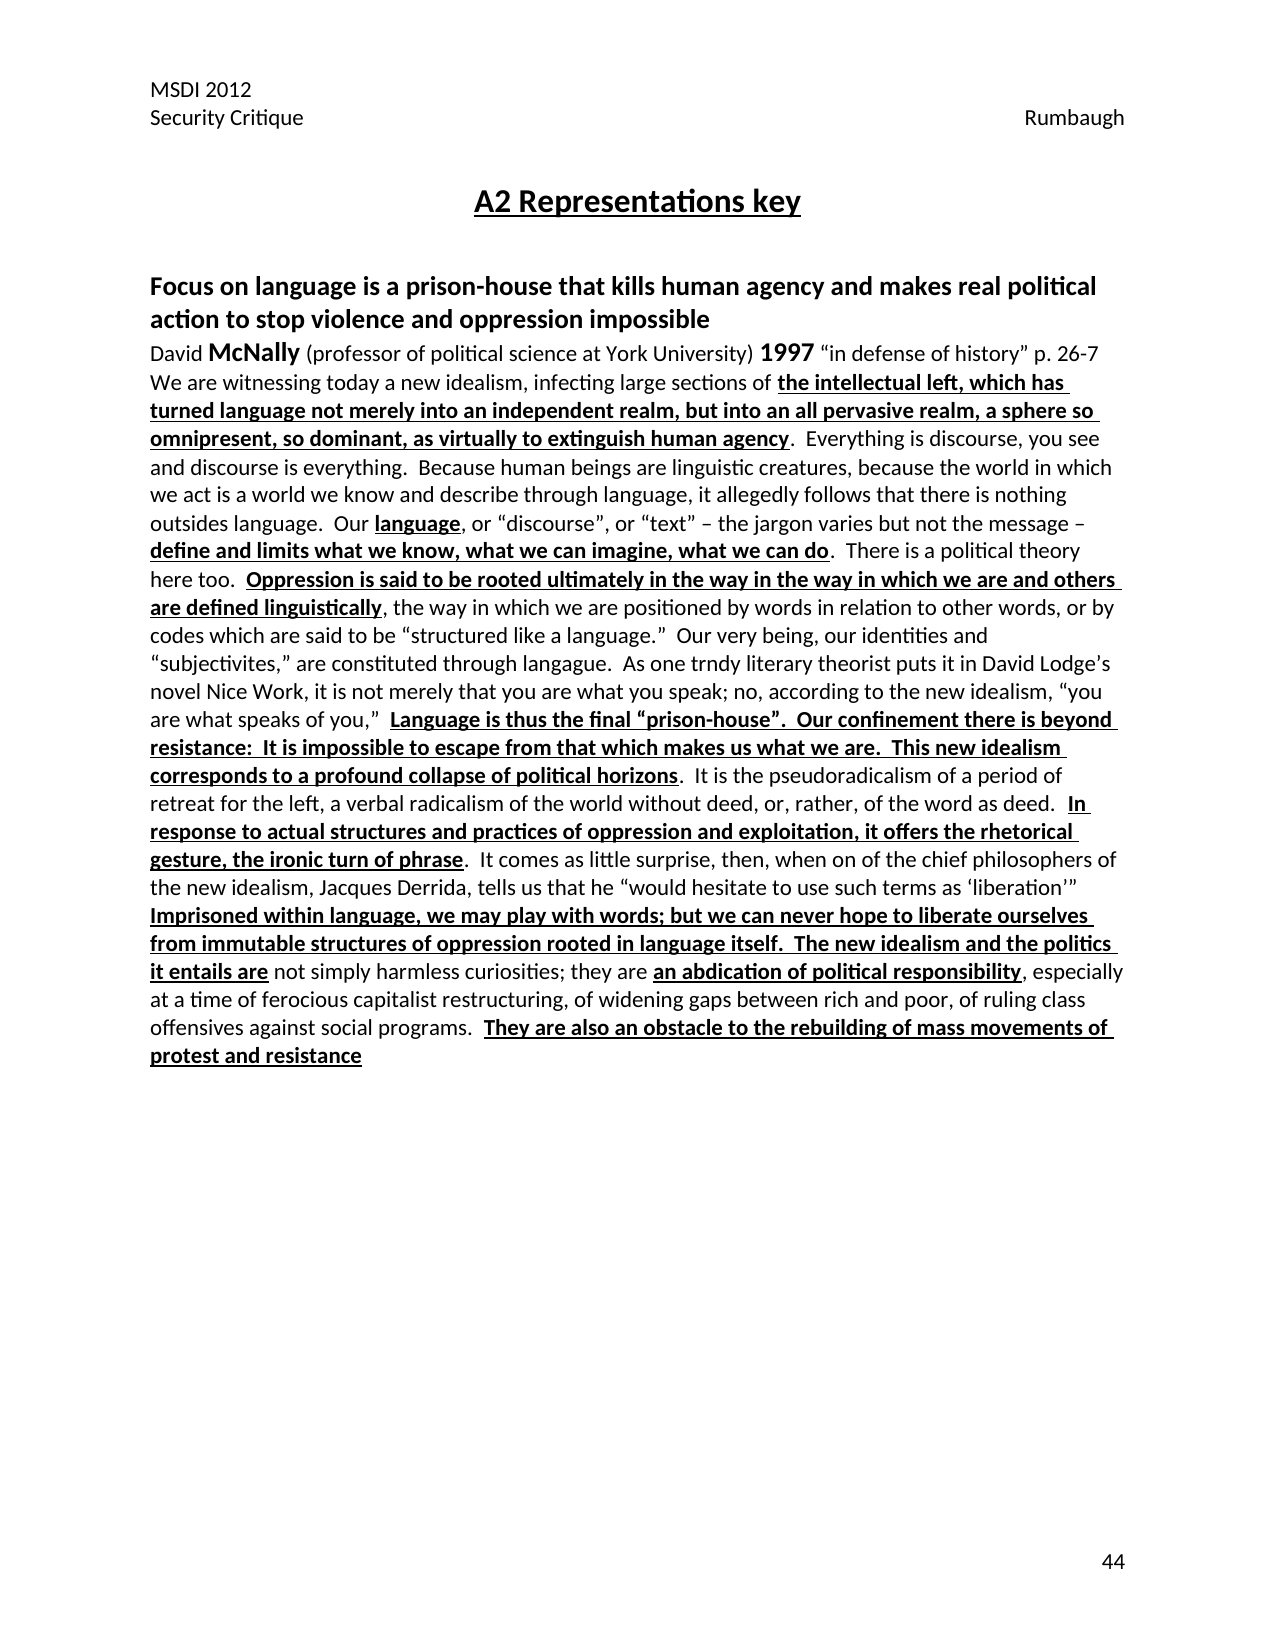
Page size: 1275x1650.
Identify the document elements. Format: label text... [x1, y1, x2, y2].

text We are witnessing today a new idealism, infecting large sections of the intellectual left, which has turned language not merely into an independent realm, but into an all pervasive realm, a sphere so omnipresent, so dominant, as virtually to extinguish human agency. Everything is discourse, you see and discourse is everything. Because human beings are linguistic creatures, because the world in which we act is a world we know and describe through language, it allegedly follows that there is nothing outsides language. Our language, or “discourse”, or “text” – the jargon varies but not the message – define and limits what we know, what we can imagine, what we can do. There is a political theory here too. Oppression is said to be rooted ultimately in the way in the way in which we are and others are defined linguistically, the way in which we are positioned by words in relation to other words, or by codes which are said to be “structured like a language.” Our very being, our identities and “subjectivites,” are constituted through langague. As one trndy literary theorist puts it in David Lodge’s novel Nice Work, it is not merely that you are what you speak; no, according to the new idealism, “you are what speaks of you,” Language is thus the final “prison-house”. Our confinement there is beyond resistance: It is impossible to escape from that which makes us what we are. This new idealism corresponds to a profound collapse of political horizons. It is the pseudoradicalism of a period of retreat for the left, a verbal radicalism of the world without deed, or, rather, of the word as deed. In response to actual structures and practices of oppression and exploitation, it offers the rhetorical gesture, the ironic turn of phrase. It comes as little surprise, then, when on of the chief philosophers of the new idealism, Jacques Derrida, tells us that he “would hesitate to use such terms as ‘liberation’” Imprisoned within language, we may play with words; but we can never hope to liberate ourselves from immutable structures of oppression rooted in language itself. The new idealism and the politics it entails are not simply harmless curiosities; they are an abdication of political responsibility, especially at a time of ferocious capitalist restructuring, of widening gaps between rich and poor, of ruling class offensives against social programs. They are also an obstacle to the rebuilding of mass movements of protest and resistance [150, 368, 1125, 1069]
subtitle Focus on language is a prison-house that kills human agency and makes real political action to stop violence and oppression impossible [150, 269, 1125, 336]
subtitle A2 Representations key [150, 180, 1125, 221]
text David McNally (professor of political science at York University) 1997 “in defense of history” p. 26-7 [150, 336, 1125, 368]
